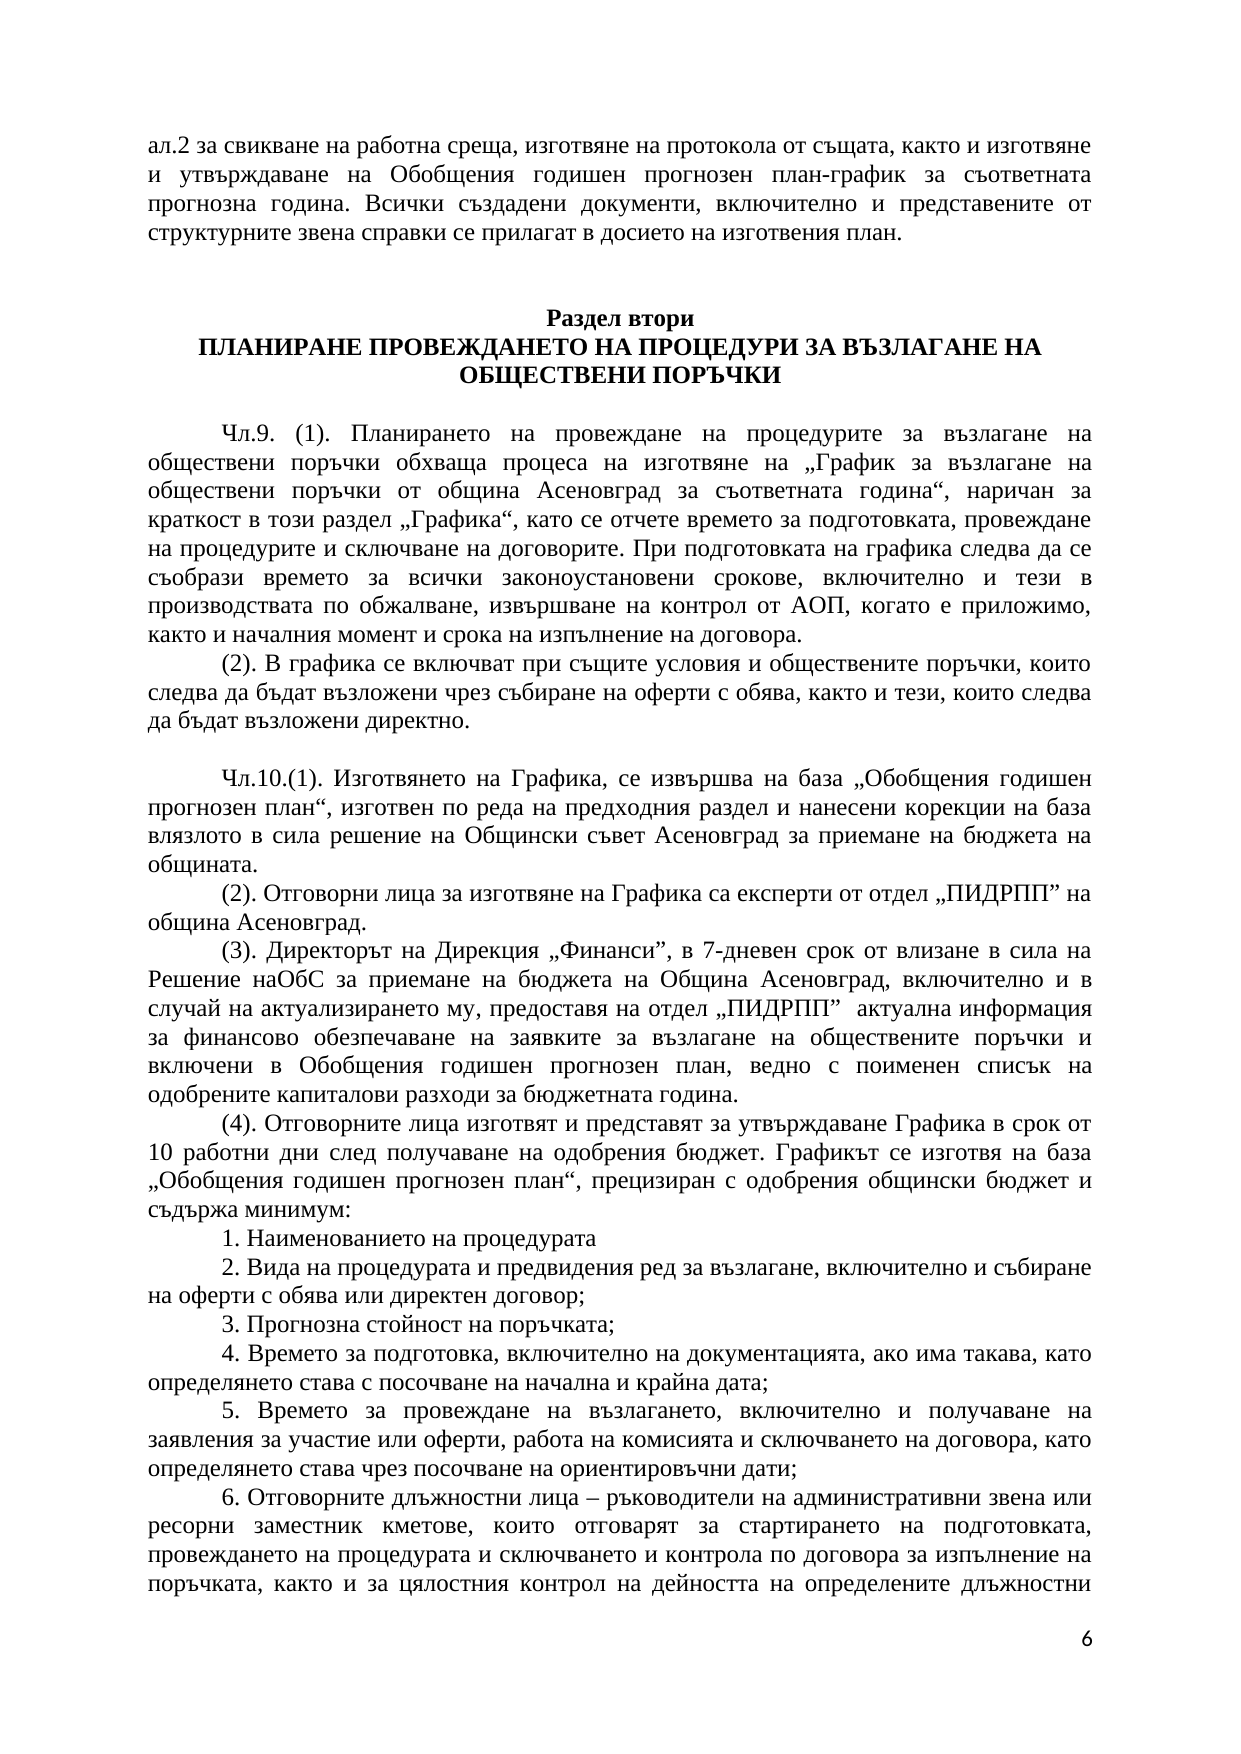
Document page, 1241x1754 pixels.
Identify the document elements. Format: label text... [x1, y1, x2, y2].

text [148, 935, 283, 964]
text (3). Директорът на Дирекция „Финанси”, в 7-дневен срок от влизане в сила на Решение наОбС за приемане на бюджета на Община Асеновград, включително и в случай на актуализирането му, предоставя на отдел „ПИДРПП” актуална информация за финансово обезпечаване на заявките за възлагане на обществените поръчки и включени в Обобщения годишен прогнозен план, ведно с поименен списък на одобрените капиталови разходи за бюджетната година. [648, 964, 1093, 1022]
text Чл.10.(1). Изготвянето на Графика, се извършва на база „Обобщения годишен прогнозен план“, изготвен по реда на предходния раздел и нанесени корекции на база влязлото в сила решение на Общински съвет Асеновград за приемане на бюджета на общината. [148, 763, 1093, 878]
text (2). В графика се включват при същите условия и обществените поръчки, които следва да бъдат възложени чрез събиране на оферти с обява, както и тези, които следва да бъдат възложени директно. [148, 648, 1093, 734]
text (2). Отговорни лица за изготвяне на Графика са експерти от отдел „ПИДРПП” на община Асеновград. [148, 878, 1093, 935]
text (4). Отговорните лица изготвят и представят за утвърждаване Графика в срок от 10 работни дни след получаване на одобрения бюджет. Графикът се изготвя на база „Обобщения годишен прогнозен план“, прецизиран с одобрения общински бюджет и съдържа минимум: [148, 1108, 1093, 1223]
text 3. Прогнозна стойност на поръчката; [148, 1309, 1093, 1338]
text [148, 1482, 1093, 1597]
text 2. Вида на процедурата и предвидения ред за възлагане, включително и събиране на оферти с обява или директен договор; [148, 1252, 1093, 1309]
text 5. Времето за провеждане на възлагането, включително и получаване на заявления за участие или оферти, работа на комисията и сключването на договора, като определянето става чрез посочване на ориентировъчни дати; [148, 1395, 1093, 1482]
text 1. Наименованието на процедурата [148, 1223, 1093, 1252]
text 4. Времето за подготовка, включително на документацията, ако има такава, като определянето става с посочване на начална и крайна дата; [148, 1338, 1093, 1395]
text (3). Директорът на Дирекция „Финанси”, в 7-дневен срок от влизане в сила на Решение наОбС за приемане на бюджета на Община Асеновград, включително и в случай на актуализирането му, предоставя на отдел „ПИДРПП” актуална информация за финансово обезпечаване на заявките за възлагане на обществените поръчки и включени в Обобщения годишен прогнозен план, ведно с поименен списък на одобрените капиталови разходи за бюджетната година. [148, 1050, 1093, 1108]
text Раздел втори [148, 303, 1093, 332]
text ПЛАНИРАНЕ ПРОВЕЖДАНЕТО НА ПРОЦЕДУРИ ЗА ВЪЗЛАГАНЕ НА ОБЩЕСТВЕНИ ПОРЪЧКИ [148, 332, 1093, 389]
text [148, 130, 1093, 245]
text Чл.9. (1). Планирането на провеждане на процедурите за възлагане на обществени поръчки обхваща процеса на изготвяне на „График за възлагане на обществени поръчки от община Асеновград за съответната година“, наричан за краткост в този раздел „Графика“, като се отчете времето за подготовката, провеждане на процедурите и сключване на договорите. При подготовката на графика следва да се съобрази времето за всички законоустановени срокове, включително и тези в производствата по обжалване, извършване на контрол от АОП, когато е приложимо, както и началния момент и срока на изпълнение на договора. [148, 418, 1093, 648]
